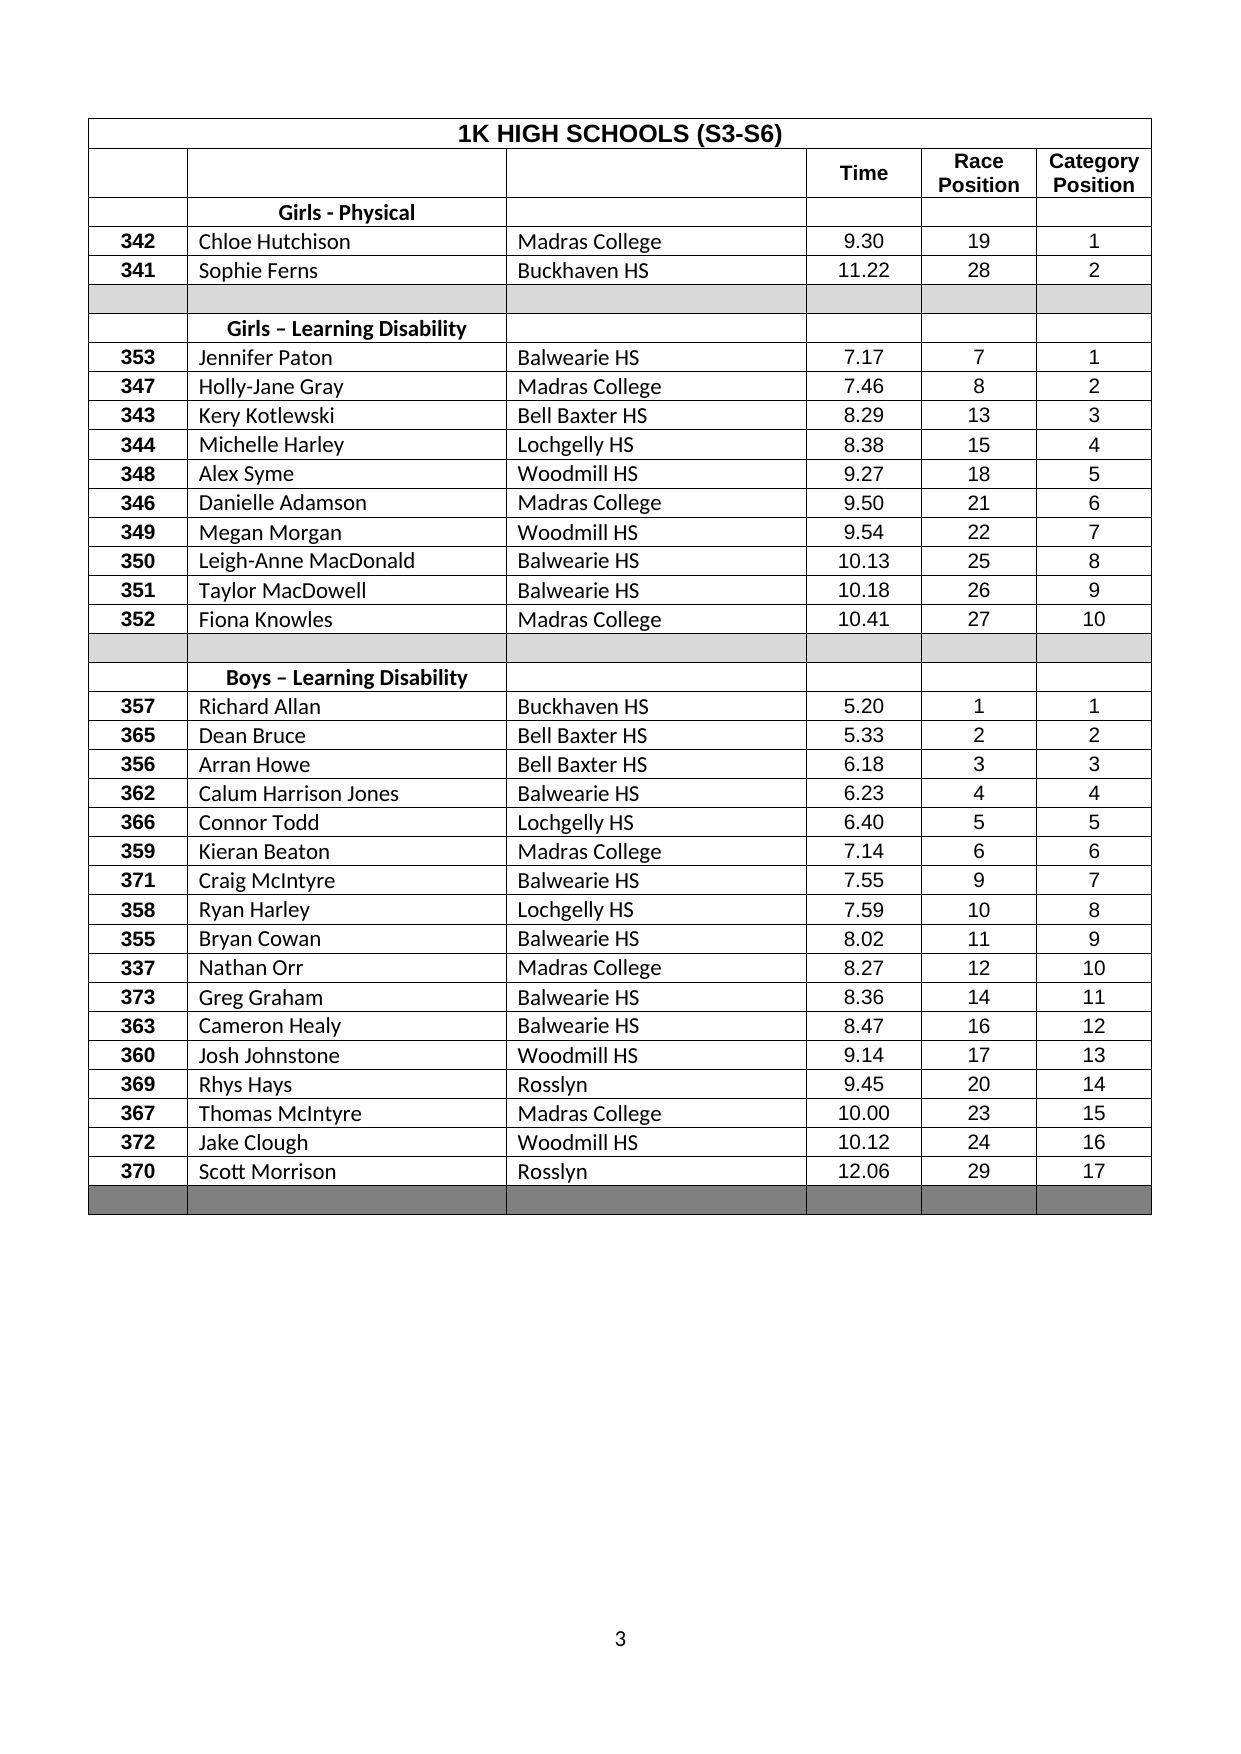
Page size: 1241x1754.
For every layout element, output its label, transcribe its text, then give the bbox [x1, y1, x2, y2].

table_cell 12 [1037, 1012, 1151, 1040]
table_cell 29 [922, 1157, 1036, 1185]
table_cell 13 [922, 401, 1036, 429]
table_cell Balwearie HS [507, 576, 806, 604]
table_cell Balwearie HS [507, 1012, 806, 1040]
table_cell 358 [89, 895, 187, 923]
table_cell [922, 314, 1036, 342]
table_cell Bell Baxter HS [507, 750, 806, 778]
table_cell 17 [922, 1041, 1036, 1069]
table_cell 1 [1037, 343, 1151, 371]
table_cell Sophie Ferns [188, 256, 506, 284]
table_cell 18 [922, 460, 1036, 487]
table_cell 1 [922, 692, 1036, 720]
table_cell 357 [89, 692, 187, 720]
table_cell Madras College [507, 954, 806, 982]
table_cell [807, 634, 921, 662]
table_cell Leigh-Anne MacDonald [188, 547, 506, 575]
table_cell 4 [1037, 779, 1151, 807]
table_cell 7.17 [807, 343, 921, 371]
table_cell 6 [922, 837, 1036, 865]
table_cell Dean Bruce [188, 721, 506, 749]
table_cell 10.18 [807, 576, 921, 604]
table_cell [507, 663, 806, 691]
table_cell 19 [922, 227, 1036, 255]
table_cell 351 [89, 576, 187, 604]
table_cell 371 [89, 866, 187, 894]
table_cell Bryan Cowan [188, 925, 506, 952]
table_cell 356 [89, 750, 187, 778]
table_cell [922, 285, 1036, 313]
table_cell 370 [89, 1157, 187, 1185]
table_cell 7 [1037, 866, 1151, 894]
table_cell Holly-Jane Gray [188, 372, 506, 400]
table_cell 9.27 [807, 460, 921, 487]
table_cell [507, 634, 806, 662]
table_cell [89, 634, 187, 662]
table_cell 23 [922, 1099, 1036, 1127]
table_cell 9.54 [807, 518, 921, 546]
table_cell Woodmill HS [507, 1041, 806, 1069]
table_cell Balwearie HS [507, 343, 806, 371]
table_cell Michelle Harley [188, 430, 506, 458]
table_cell Category Position [1037, 149, 1151, 197]
table_cell 24 [922, 1128, 1036, 1156]
table_cell Bell Baxter HS [507, 401, 806, 429]
table_cell 16 [1037, 1128, 1151, 1156]
table_cell Thomas McIntyre [188, 1099, 506, 1127]
table_cell 2 [1037, 256, 1151, 284]
table_cell 2 [1037, 372, 1151, 400]
table_cell 9 [1037, 925, 1151, 952]
table_cell Alex Syme [188, 460, 506, 487]
table_cell 10.00 [807, 1099, 921, 1127]
table_cell [922, 1186, 1036, 1214]
table_cell 14 [1037, 1070, 1151, 1098]
table_cell 25 [922, 547, 1036, 575]
table_cell 11 [922, 925, 1036, 952]
table_cell 8 [1037, 547, 1151, 575]
table_cell Madras College [507, 837, 806, 865]
table_cell Buckhaven HS [507, 256, 806, 284]
table_cell 346 [89, 489, 187, 517]
table_cell Balwearie HS [507, 866, 806, 894]
table_cell [507, 198, 806, 226]
table_cell Boys – Learning Disability [188, 663, 506, 691]
table_cell Cameron Healy [188, 1012, 506, 1040]
table_cell 10 [1037, 954, 1151, 982]
table_cell Balwearie HS [507, 547, 806, 575]
table_cell Lochgelly HS [507, 430, 806, 458]
table_cell 8.29 [807, 401, 921, 429]
table_cell Kery Kotlewski [188, 401, 506, 429]
table_cell Lochgelly HS [507, 808, 806, 836]
table_cell 349 [89, 518, 187, 546]
table_cell 8.02 [807, 925, 921, 952]
table_cell Madras College [507, 372, 806, 400]
table_cell Woodmill HS [507, 460, 806, 487]
table_cell 8.47 [807, 1012, 921, 1040]
table_cell Richard Allan [188, 692, 506, 720]
table_cell Jake Clough [188, 1128, 506, 1156]
table_cell Lochgelly HS [507, 895, 806, 923]
table_cell 5 [1037, 460, 1151, 487]
table_cell 10.41 [807, 605, 921, 633]
table_cell Kieran Beaton [188, 837, 506, 865]
table_cell [188, 149, 506, 197]
table_cell 9.30 [807, 227, 921, 255]
table_cell 4 [922, 779, 1036, 807]
table_cell 6 [1037, 489, 1151, 517]
table_cell 337 [89, 954, 187, 982]
table_cell 360 [89, 1041, 187, 1069]
table_cell Ryan Harley [188, 895, 506, 923]
table_cell [807, 663, 921, 691]
table_cell [807, 1186, 921, 1214]
table_cell [922, 198, 1036, 226]
table_cell [507, 285, 806, 313]
table_cell 10.13 [807, 547, 921, 575]
table_cell [188, 285, 506, 313]
table_cell 5 [1037, 808, 1151, 836]
table_cell 355 [89, 925, 187, 952]
table_cell 7.14 [807, 837, 921, 865]
table_cell 9.50 [807, 489, 921, 517]
table_cell Rosslyn [507, 1070, 806, 1098]
table_cell 22 [922, 518, 1036, 546]
table_cell Balwearie HS [507, 925, 806, 952]
table_cell [1037, 663, 1151, 691]
table_cell Josh Johnstone [188, 1041, 506, 1069]
table_cell 9.45 [807, 1070, 921, 1098]
table_cell Girls – Learning Disability [188, 314, 506, 342]
table_cell 9 [922, 866, 1036, 894]
table_cell 28 [922, 256, 1036, 284]
table_cell 8.38 [807, 430, 921, 458]
table_cell 353 [89, 343, 187, 371]
table_cell [89, 149, 187, 197]
table_cell [1037, 1186, 1151, 1214]
table_cell 9.14 [807, 1041, 921, 1069]
table_cell Woodmill HS [507, 1128, 806, 1156]
table_cell 348 [89, 460, 187, 487]
table_cell [188, 1186, 506, 1214]
table_cell 347 [89, 372, 187, 400]
table_cell 8 [1037, 895, 1151, 923]
table_cell Connor Todd [188, 808, 506, 836]
table_cell 6.40 [807, 808, 921, 836]
table_cell [89, 285, 187, 313]
table_cell 2 [1037, 721, 1151, 749]
table_cell [1037, 314, 1151, 342]
table_cell [807, 285, 921, 313]
table_cell Balwearie HS [507, 983, 806, 1011]
table_cell Chloe Hutchison [188, 227, 506, 255]
table_cell 7.59 [807, 895, 921, 923]
table_cell Madras College [507, 1099, 806, 1127]
table_cell [507, 149, 806, 197]
table_cell 352 [89, 605, 187, 633]
table_cell 10 [1037, 605, 1151, 633]
table_cell 366 [89, 808, 187, 836]
table_cell Arran Howe [188, 750, 506, 778]
table_cell 8.36 [807, 983, 921, 1011]
table_cell 367 [89, 1099, 187, 1127]
table_cell 341 [89, 256, 187, 284]
table_cell 1 [1037, 692, 1151, 720]
table_cell 363 [89, 1012, 187, 1040]
table_cell 7.46 [807, 372, 921, 400]
table_cell Race Position [922, 149, 1036, 197]
table_cell Rosslyn [507, 1157, 806, 1185]
table_cell Jennifer Paton [188, 343, 506, 371]
table_cell 11 [1037, 983, 1151, 1011]
table_cell 26 [922, 576, 1036, 604]
table_cell Fiona Knowles [188, 605, 506, 633]
table_cell 5 [922, 808, 1036, 836]
table_cell 27 [922, 605, 1036, 633]
table_cell 5.33 [807, 721, 921, 749]
table_cell [89, 1186, 187, 1214]
table_cell 9 [1037, 576, 1151, 604]
table_cell [922, 663, 1036, 691]
table_cell Taylor MacDowell [188, 576, 506, 604]
table_cell 372 [89, 1128, 187, 1156]
table_cell 8.27 [807, 954, 921, 982]
table_cell 344 [89, 430, 187, 458]
table_cell 1 [1037, 227, 1151, 255]
table_cell 15 [1037, 1099, 1151, 1127]
table_cell 373 [89, 983, 187, 1011]
table_cell [807, 198, 921, 226]
table_cell Time [807, 149, 921, 197]
table_cell 12 [922, 954, 1036, 982]
table_cell 365 [89, 721, 187, 749]
table_cell Girls - Physical [188, 198, 506, 226]
table_cell Balwearie HS [507, 779, 806, 807]
table_cell 10.12 [807, 1128, 921, 1156]
table_cell 6.23 [807, 779, 921, 807]
table_cell [89, 663, 187, 691]
table_cell 7 [1037, 518, 1151, 546]
table_cell [507, 1186, 806, 1214]
table_cell 369 [89, 1070, 187, 1098]
table_cell 3 [922, 750, 1036, 778]
table_cell [1037, 198, 1151, 226]
table_cell [807, 314, 921, 342]
table_cell 10 [922, 895, 1036, 923]
table_cell Greg Graham [188, 983, 506, 1011]
table_cell 3 [1037, 401, 1151, 429]
table_cell Megan Morgan [188, 518, 506, 546]
table_cell 8 [922, 372, 1036, 400]
table_cell 13 [1037, 1041, 1151, 1069]
table_cell Woodmill HS [507, 518, 806, 546]
table_cell [89, 314, 187, 342]
table_cell 3 [1037, 750, 1151, 778]
table_cell 4 [1037, 430, 1151, 458]
table_cell Madras College [507, 227, 806, 255]
table_cell Buckhaven HS [507, 692, 806, 720]
table_cell Rhys Hays [188, 1070, 506, 1098]
table_cell 2 [922, 721, 1036, 749]
table_cell 6.18 [807, 750, 921, 778]
table_cell [507, 314, 806, 342]
table_cell 362 [89, 779, 187, 807]
table_cell Madras College [507, 489, 806, 517]
table_cell [1037, 634, 1151, 662]
table_cell 359 [89, 837, 187, 865]
table_cell 11.22 [807, 256, 921, 284]
table_cell [89, 198, 187, 226]
table_cell 12.06 [807, 1157, 921, 1185]
table_cell Madras College [507, 605, 806, 633]
table_cell Calum Harrison Jones [188, 779, 506, 807]
table_cell 7.55 [807, 866, 921, 894]
table_cell 20 [922, 1070, 1036, 1098]
table_cell 21 [922, 489, 1036, 517]
table_cell 6 [1037, 837, 1151, 865]
table_cell 16 [922, 1012, 1036, 1040]
table_cell 5.20 [807, 692, 921, 720]
table_cell 14 [922, 983, 1036, 1011]
table_cell 350 [89, 547, 187, 575]
table_header 1K HIGH SCHOOLS (S3-S6) [89, 119, 1151, 148]
table_cell [1037, 285, 1151, 313]
table_cell 7 [922, 343, 1036, 371]
table_cell 342 [89, 227, 187, 255]
table_cell 343 [89, 401, 187, 429]
table_cell Bell Baxter HS [507, 721, 806, 749]
table_cell [188, 634, 506, 662]
table_cell 17 [1037, 1157, 1151, 1185]
table_cell Scott Morrison [188, 1157, 506, 1185]
table_cell Nathan Orr [188, 954, 506, 982]
table_cell Danielle Adamson [188, 489, 506, 517]
table_cell [922, 634, 1036, 662]
table_cell 15 [922, 430, 1036, 458]
table_cell Craig McIntyre [188, 866, 506, 894]
